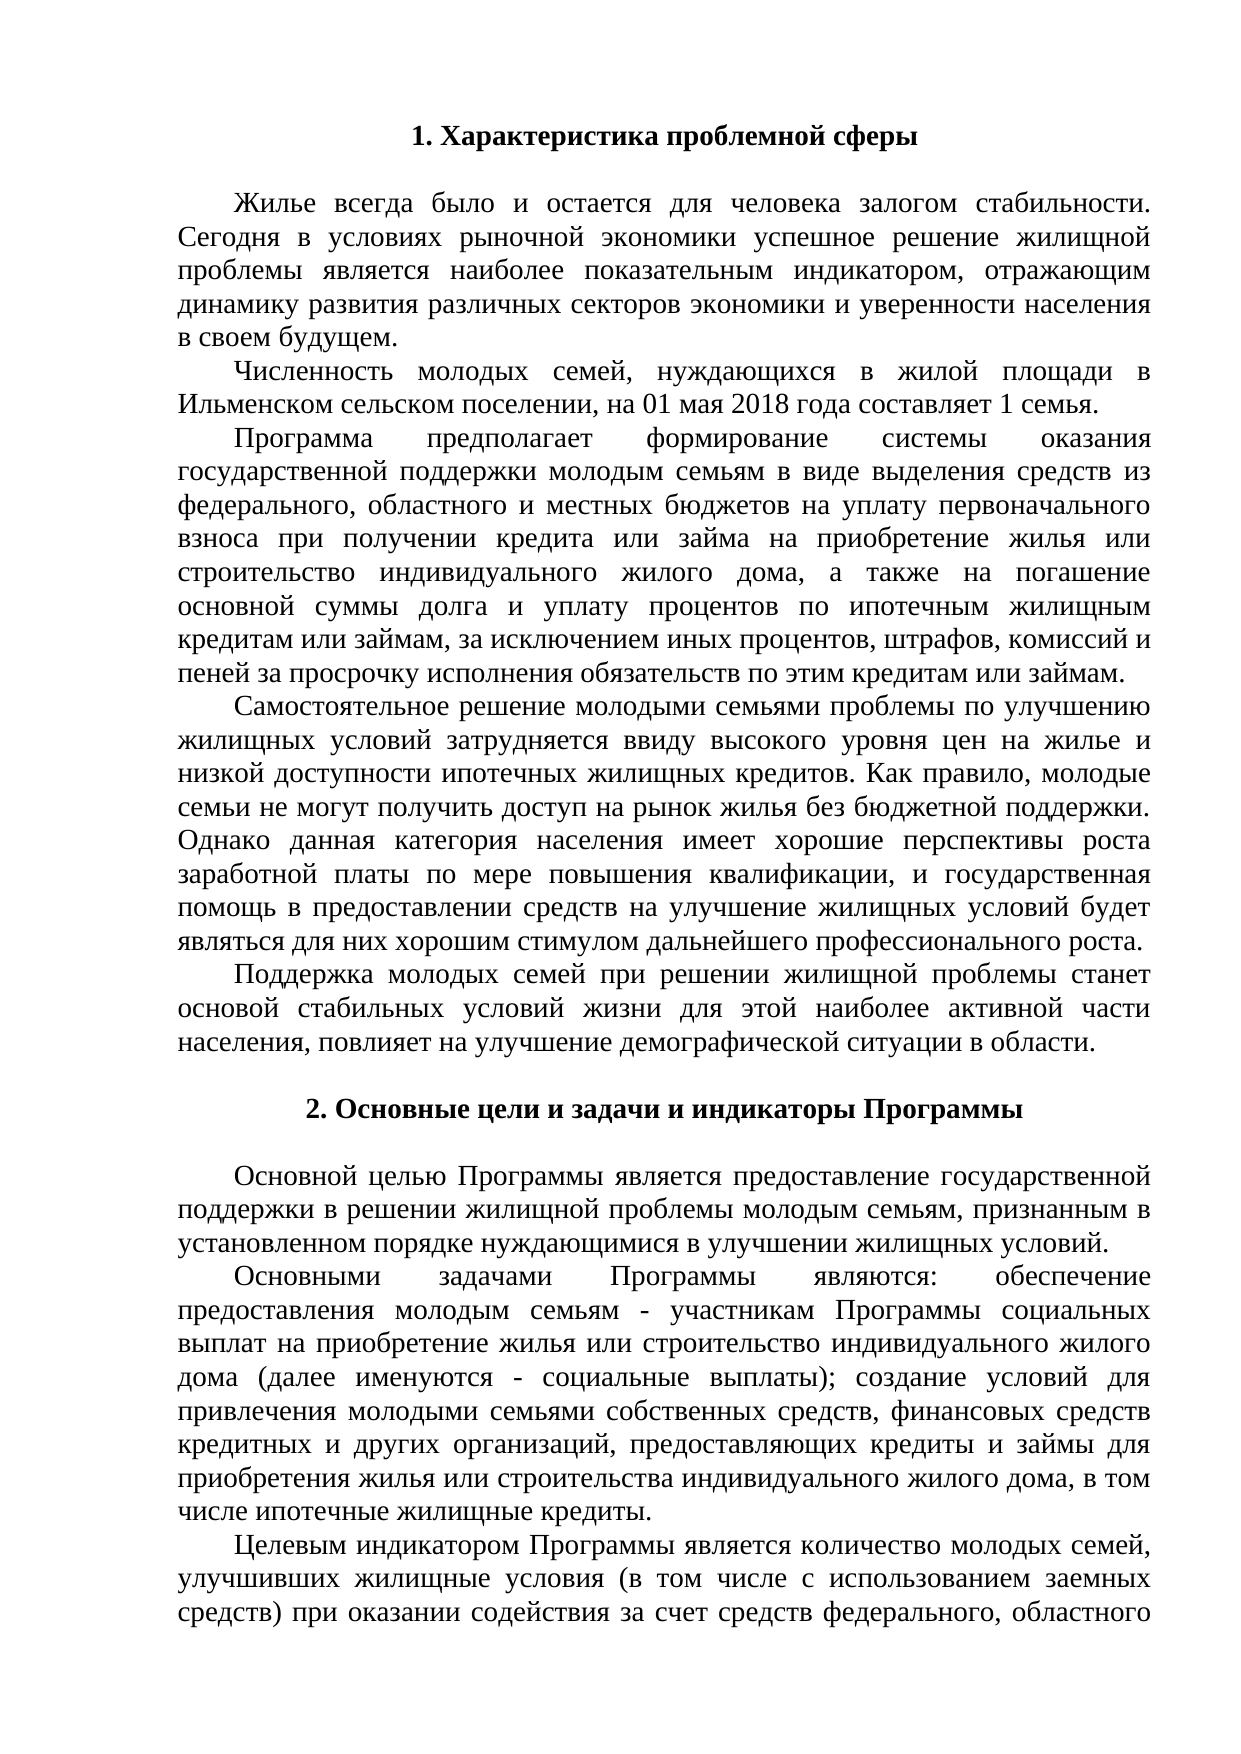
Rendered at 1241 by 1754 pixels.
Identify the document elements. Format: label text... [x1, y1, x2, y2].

text 1. Характеристика проблемной сферы [177, 118, 1152, 152]
text Поддержка молодых семей при решении жилищной проблемы станет основой стабильных условий жизни для этой наиболее активной части населения, повлияет на улучшение демографической ситуации в области. [177, 957, 1152, 1057]
text Основной целью Программы является предоставление государственной поддержки в решении жилищной проблемы молодым семьям, признанным в установленном порядке нуждающимися в улучшении жилищных условий. [177, 1158, 1152, 1258]
text Программа предполагает формирование системы оказания государственной поддержки молодым семьям в виде выделения средств из федерального, областного и местных бюджетов на уплату первоначального взноса при получении кредита или займа на приобретение жилья или строительство индивидуального жилого дома, а также на погашение основной суммы долга и уплату процентов по ипотечным жилищным кредитам или займам, за исключением иных процентов, штрафов, комиссий и пеней за просрочку исполнения обязательств по этим кредитам или займам. [177, 420, 1152, 688]
text Жилье всегда было и остается для человека залогом стабильности. Сегодня в условиях рыночной экономики успешное решение жилищной проблемы является наиболее показательным индикатором, отражающим динамику развития различных секторов экономики и уверенности населения в своем будущем. [177, 185, 1152, 353]
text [177, 1527, 1152, 1627]
text Основными задачами Программы являются: обеспечение предоставления молодым семьям - участникам Программы социальных выплат на приобретение жилья или строительство индивидуального жилого дома (далее именуются - социальные выплаты); создание условий для привлечения молодыми семьями собственных средств, финансовых средств кредитных и других организаций, предоставляющих кредиты и займы для приобретения жилья или строительства индивидуального жилого дома, в том числе ипотечные жилищные кредиты. [177, 1258, 1152, 1527]
text Численность молодых семей, нуждающихся в жилой площади в Ильменском сельском поселении, на 01 мая 2018 года составляет 1 семья. [177, 353, 1152, 420]
text 2. Основные цели и задачи и индикаторы Программы [177, 1091, 1152, 1124]
text Самостоятельное решение молодыми семьями проблемы по улучшению жилищных условий затрудняется ввиду высокого уровня цен на жилье и низкой доступности ипотечных жилищных кредитов. Как правило, молодые семьи не могут получить доступ на рынок жилья без бюджетной поддержки. Однако данная категория населения имеет хорошие перспективы роста заработной платы по мере повышения квалификации, и государственная помощь в предоставлении средств на улучшение жилищных условий будет являться для них хорошим стимулом дальнейшего профессионального роста. [177, 688, 1152, 957]
